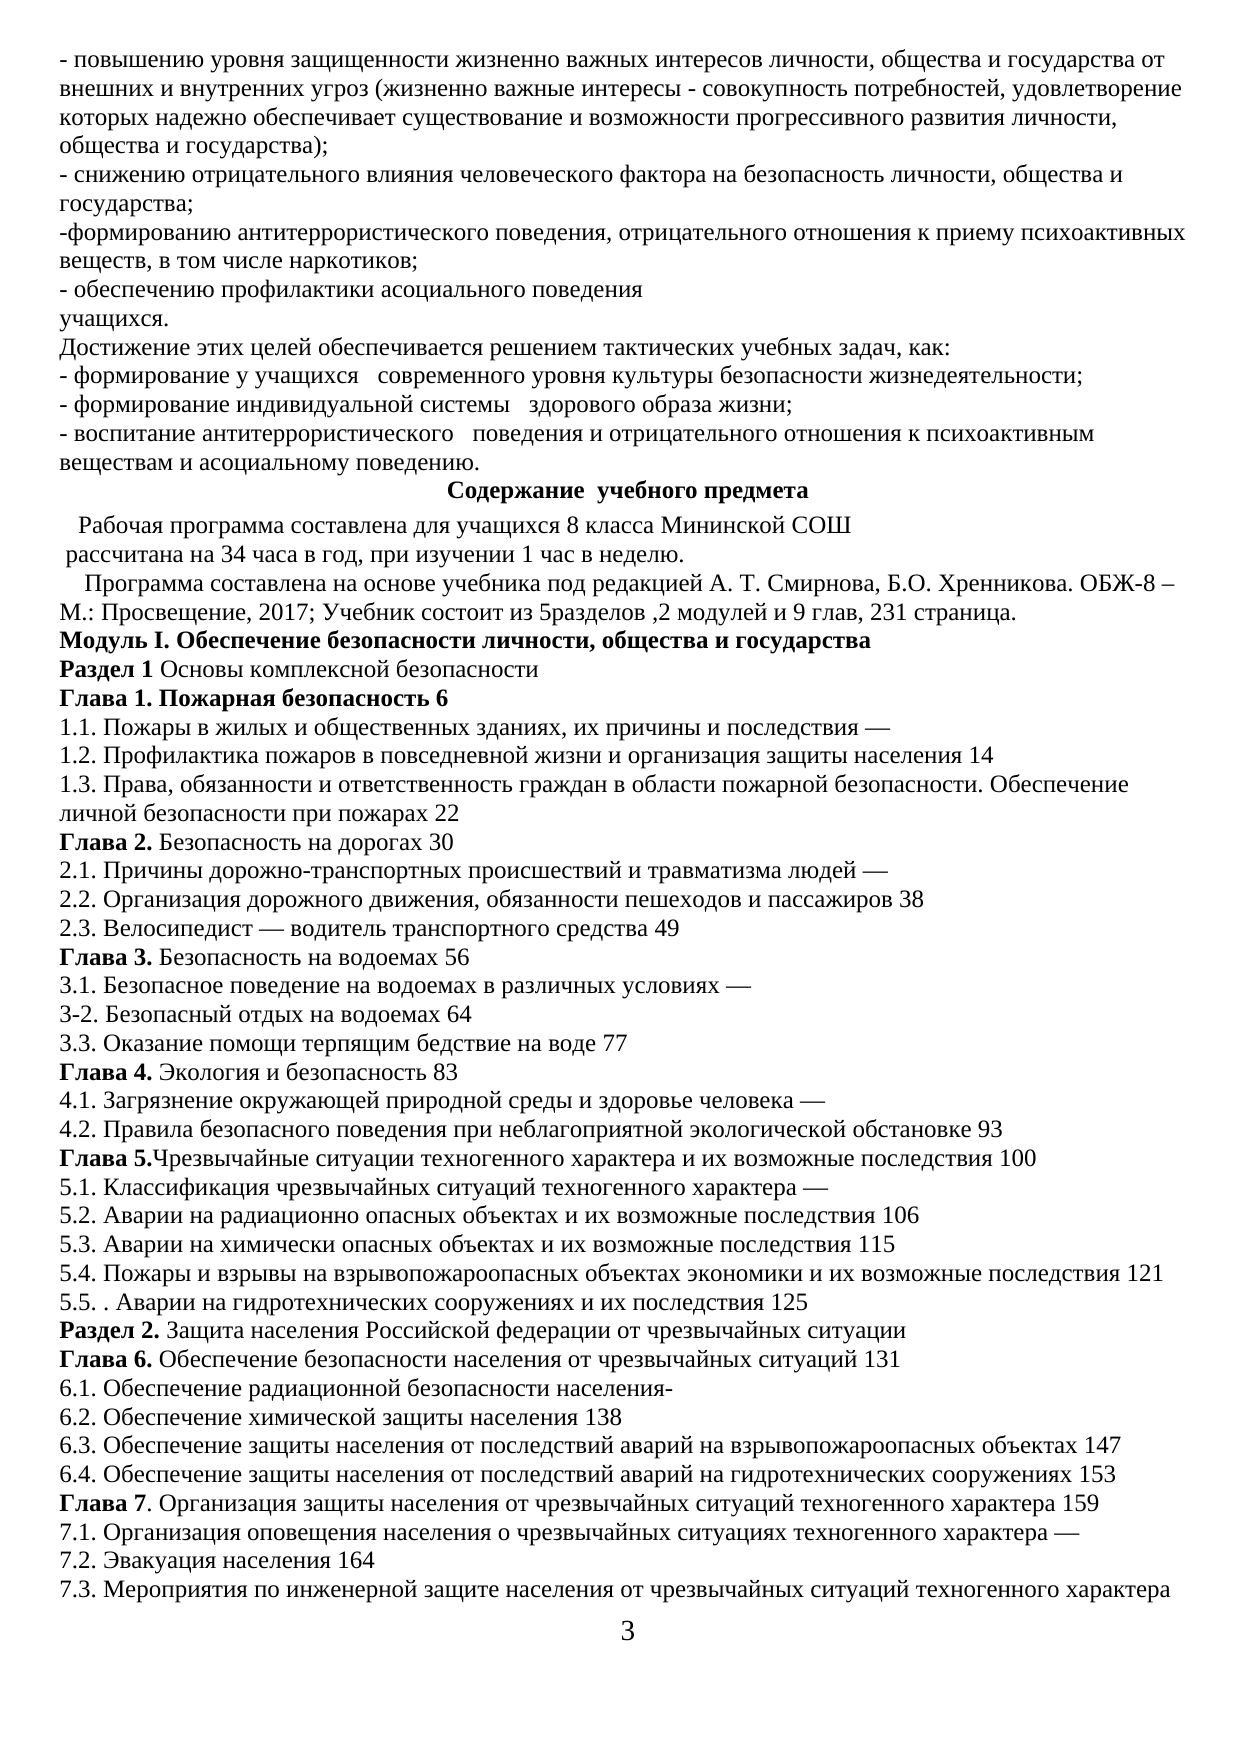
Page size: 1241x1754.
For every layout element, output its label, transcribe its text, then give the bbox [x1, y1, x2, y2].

text Содержание учебного предмета [59, 476, 1196, 504]
text Модуль I. Обеспечение безопасности личности, общества и государства [59, 626, 1196, 654]
text - снижению отрицательного влияния человеческого фактора на безопасность личности, общества и государства; [59, 159, 1196, 217]
text Рабочая программа составлена для учащихся 8 класса Мининской СОШ [59, 511, 1196, 539]
text -формированию антитеррористического поведения, отрицательного отношения к приему психоактивных веществ, в том числе наркотиков; [59, 217, 1196, 274]
text Программа составлена на основе учебника под редакцией А. Т. Смирнова, Б.О. Хренникова. ОБЖ-8 – М.: Просвещение, 2017; Учебник состоит из 5разделов ,2 модулей и 9 глав, 231 страница. [59, 568, 1196, 626]
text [59, 1402, 1196, 1603]
text - обеспечению профилактики асоциального поведения учащихся. [59, 274, 1196, 332]
text - воспитание антитеррористического поведения и отрицательного отношения к психоактивным веществам и асоциальному поведению. [59, 418, 1196, 476]
text - формирование у учащихся современного уровня культуры безопасности жизнедеятельности; [59, 361, 1196, 389]
text - формирование индивидуальной системы здорового образа жизни; [59, 389, 1196, 418]
text рассчитана на 34 часа в год, при изучении 1 час в неделю. [59, 539, 1196, 568]
text Глава 6. Обеспечение безопасности населения от чрезвычайных ситуаций 131 6.1. Обеспечение радиационной безопасности населения- [59, 1344, 1196, 1402]
text - повышению уровня защищенности жизненно важных интересов личности, общества и государства от внешних и внутренних угроз (жизненно важные интересы - совокупность потребностей, удовлетворение которых надежно обеспечивает существование и возможности прогрессивного развития личности, общества и государства); [59, 44, 1196, 159]
text Раздел 1 Основы комплексной безопасности Глава 1. Пожарная безопасность 6 1.1. Пожары в жилых и общественных зданиях, их причины и последствия — 1.2. Профилактика пожаров в повседневной жизни и организация защиты населения 14 1.3. Права, обязанности и ответственность граждан в области пожарной безопасности. Обеспечение личной безопасности при пожарах 22 Глава 2. Безопасность на дорогах 30 2.1. Причины дорожно-транспортных происшествий и травматизма людей — 2.2. Организация дорожного движения, обязанности пешеходов и пассажиров 38 2.3. Велосипедист — водитель транспортного средства 49 Глава 3. Безопасность на водоемах 56 3.1. Безопасное поведение на водоемах в различных условиях — 3-2. Безопасный отдых на водоемах 64 3.3. Оказание помощи терпящим бедствие на воде 77 Глава 4. Экология и безопасность 83 4.1. Загрязнение окружающей природной среды и здоровье человека — 4.2. Правила безопасного поведения при неблагоприятной экологической обстановке 93 Глава 5.Чрезвычайные ситуации техногенного характера и их возможные последствия 100 5.1. Классификация чрезвычайных ситуаций техногенного характера — 5.2. Аварии на радиационно опасных объектах и их возможные последствия 106 5.3. Аварии на химически опасных объектах и их возможные последствия 115 5.4. Пожары и взрывы на взрывопожароопасных объектах экономики и их возможные последствия 121 5.5. . Аварии на гидротехнических сооружениях и их последствия 125 [59, 654, 1196, 1316]
text Достижение этих целей обеспечивается решением тактических учебных задач, как: [59, 332, 1196, 361]
text Раздел 2. Защита населения Российской федерации от чрезвычайных ситуации [59, 1316, 1196, 1344]
